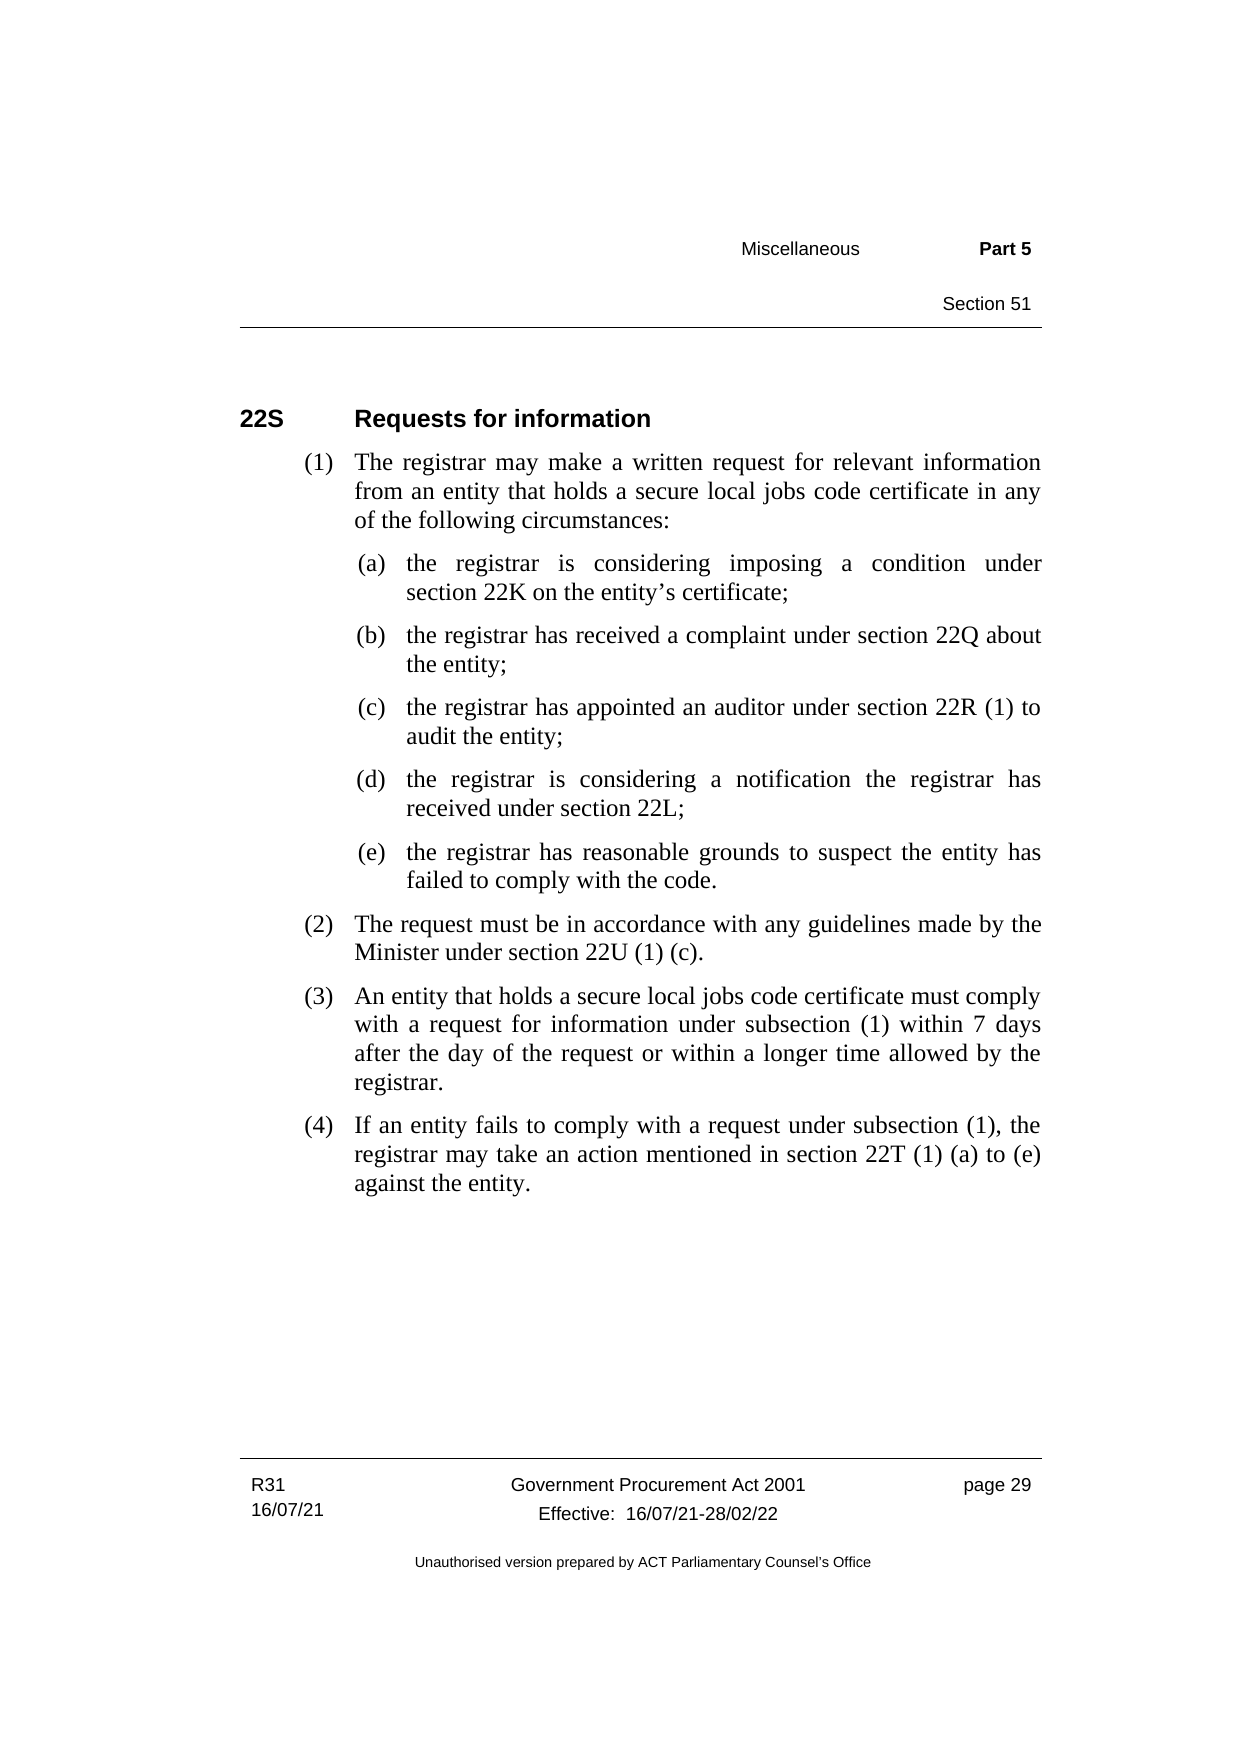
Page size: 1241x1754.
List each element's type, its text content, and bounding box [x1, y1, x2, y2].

text (c) the registrar has appointed an auditor under section 22R (1) to audit the entity; [239, 692, 1042, 750]
text (4) If an entity fails to comply with a request under subsection (1), the registrar may take an action mentioned in section 22T (1) (a) to (e) against the entity. [239, 1110, 1042, 1197]
text 22S Requests for information [239, 404, 1042, 433]
text (b) the registrar has received a complaint under section 22Q about the entity; [239, 620, 1042, 678]
text (a) the registrar is considering imposing a condition under section 22K on the entity’s certificate; [239, 548, 1042, 606]
text (d) the registrar is considering a notification the registrar has received under section 22L; [239, 764, 1042, 822]
text (3) An entity that holds a secure local jobs code certificate must comply with a request for information under subsection (1) within 7 days after the day of the request or within a longer time allowed by the registrar. [239, 981, 1042, 1096]
text (1) The registrar may make a written request for relevant information from an entity that holds a secure local jobs code certificate in any of the following circumstances: [239, 447, 1042, 534]
text (e) the registrar has reasonable grounds to suspect the entity has failed to comply with the code. [239, 837, 1042, 894]
text (2) The request must be in accordance with any guidelines made by the Minister under section 22U (1) (c). [239, 909, 1042, 966]
